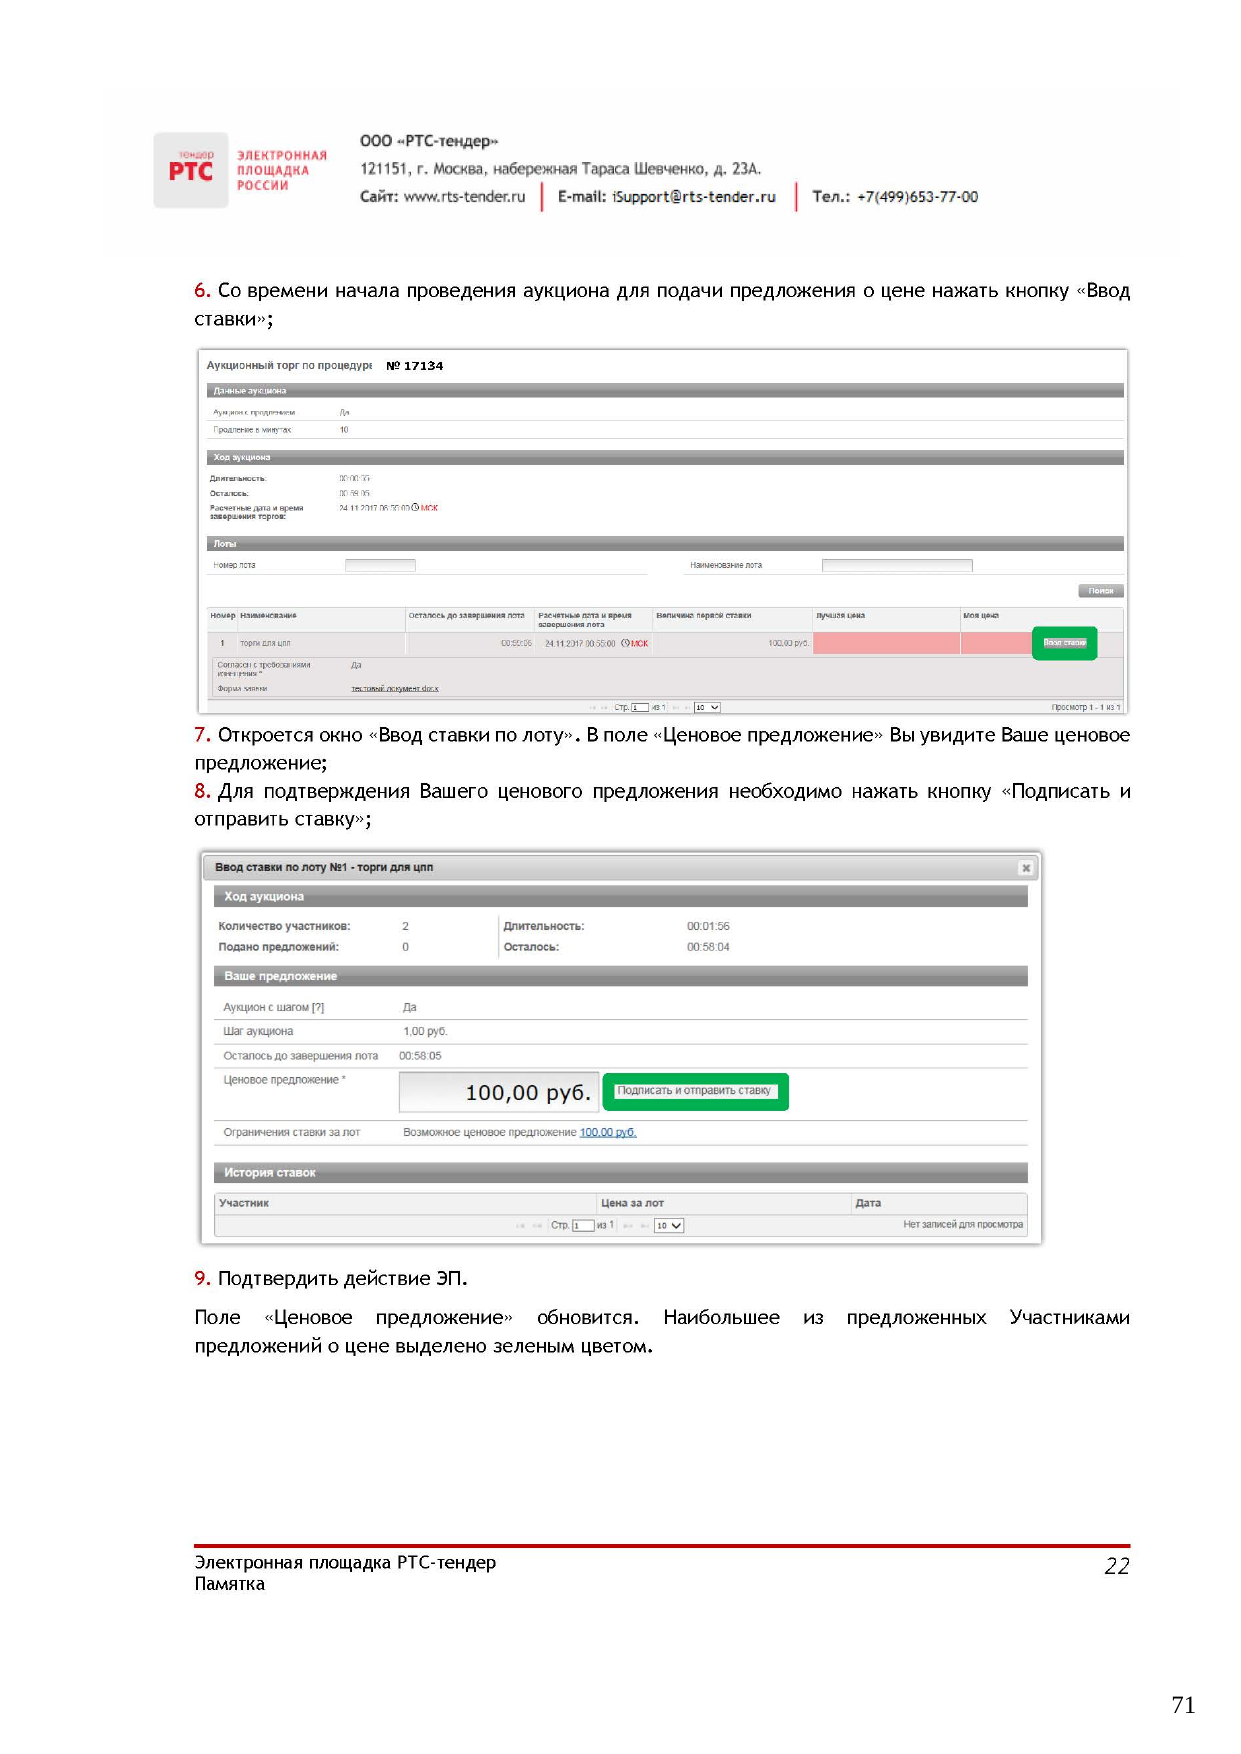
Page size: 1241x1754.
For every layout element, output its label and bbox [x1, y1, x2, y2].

picture [103, 88, 1195, 1633]
